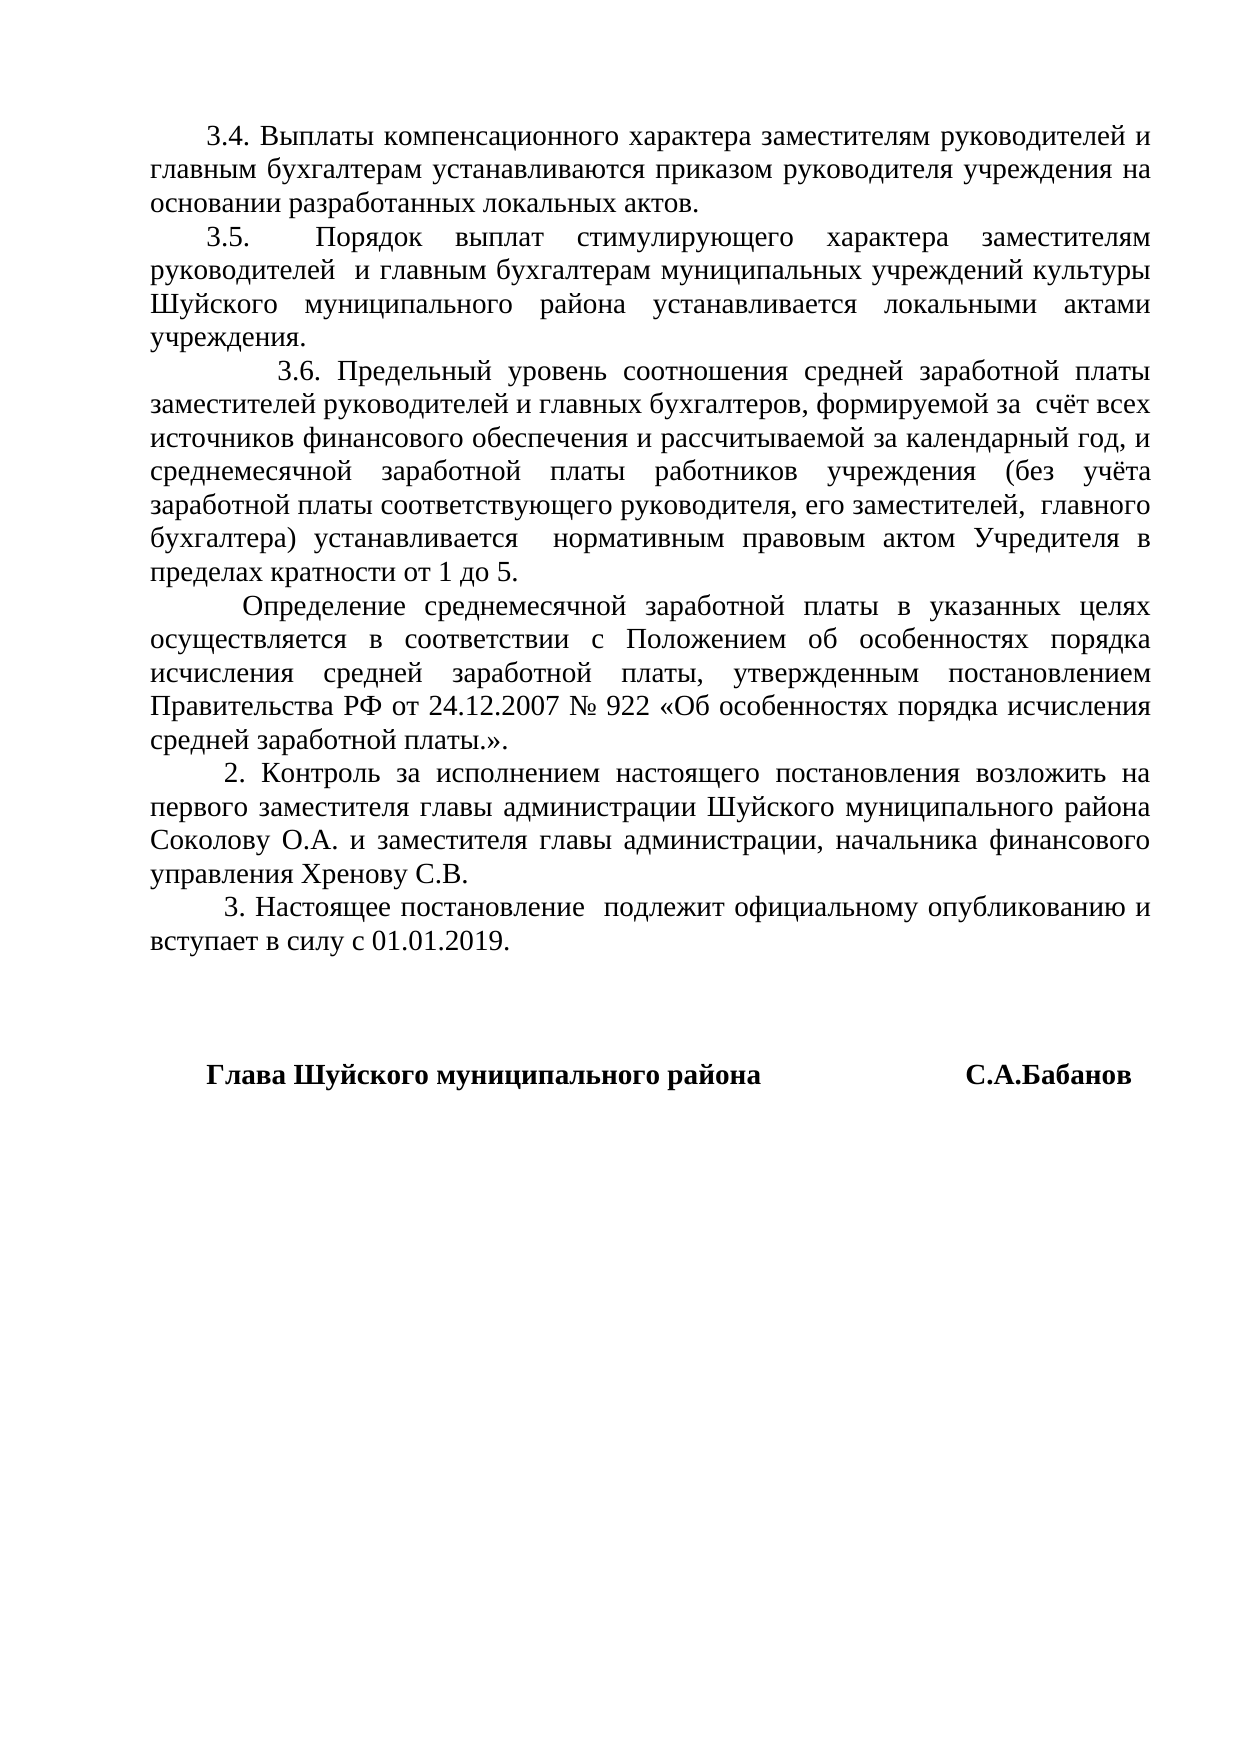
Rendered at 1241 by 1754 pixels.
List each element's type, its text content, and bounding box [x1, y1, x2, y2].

text Глава Шуйского муниципального района С.А.Бабанов [150, 1057, 1152, 1091]
text 3. Настоящее постановление подлежит официальному опубликованию и вступает в силу с 01.01.2019. [150, 889, 1152, 957]
text 3.5. Порядок выплат стимулирующего характера заместителям руководителей и главным бухгалтерам муниципальных учреждений культуры Шуйского муниципального района устанавливается локальными актами учреждения. [150, 219, 1152, 353]
text Определение среднемесячной заработной платы в указанных целях осуществляется в соответствии с Положением об особенностях порядка исчисления средней заработной платы, утвержденным постановлением Правительства РФ от 24.12.2007 № 922 «Об особенностях порядка исчисления средней заработной платы.». [150, 588, 1152, 755]
text 2. Контроль за исполнением настоящего постановления возложить на первого заместителя главы администрации Шуйского муниципального района Соколову О.А. и заместителя главы администрации, начальника финансового управления Хренову С.В. [150, 755, 1152, 889]
text 3.4. Выплаты компенсационного характера заместителям руководителей и главным бухгалтерам устанавливаются приказом руководителя учреждения на основании разработанных локальных актов. [150, 118, 1152, 219]
text 3.6. Предельный уровень соотношения средней заработной платы заместителей руководителей и главных бухгалтеров, формируемой за счёт всех источников финансового обеспечения и рассчитываемой за календарный год, и среднемесячной заработной платы работников учреждения (без учёта заработной платы соответствующего руководителя, его заместителей, главного бухгалтера) устанавливается нормативным правовым актом Учредителя в пределах кратности от 1 до 5. [150, 353, 1152, 588]
